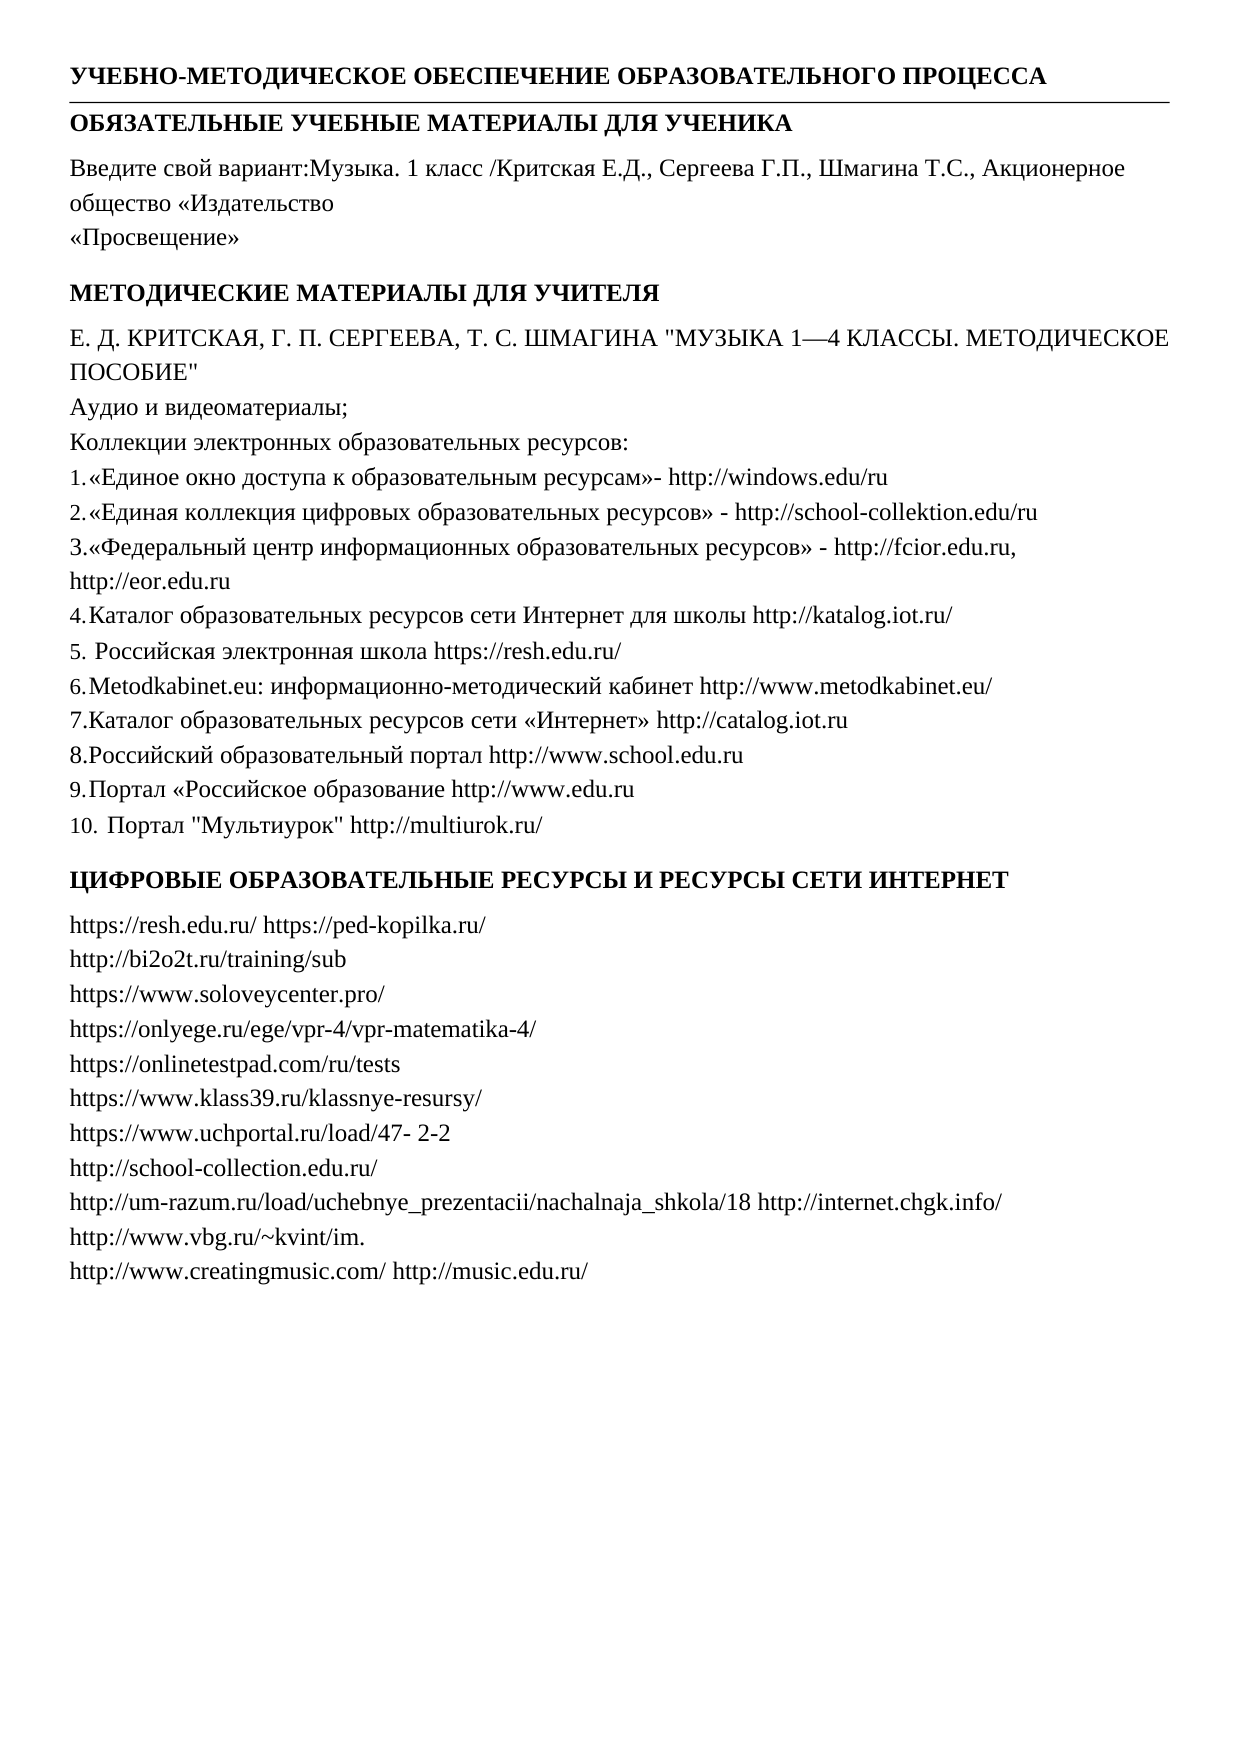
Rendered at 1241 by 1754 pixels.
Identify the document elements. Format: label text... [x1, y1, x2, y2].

subtitle ОБЯЗАТЕЛЬНЫЕ УЧЕБНЫЕ МАТЕРИАЛЫ ДЛЯ УЧЕНИКА [69, 108, 1182, 137]
text Аудио и видеоматериалы; [69, 392, 1182, 421]
list «Единое окно доступа к образовательным ресурсам»- http://windows.edu/ru [69, 462, 1182, 491]
subtitle ЦИФРОВЫЕ ОБРАЗОВАТЕЛЬНЫЕ РЕСУРСЫ И РЕСУРСЫ СЕТИ ИНТЕРНЕТ [69, 865, 1182, 894]
text Коллекции электронных образовательных ресурсов: [69, 427, 1182, 456]
text https://resh.edu.ru/ https://ped-kopilka.ru/ http://bi2o2t.ru/training/sub https://www.soloveycenter.pro/ https://onlyege.ru/ege/vpr-4/vpr-matematika-4/ https://onlinetestpad.com/ru/tests https://www.klass39.ru/klassnye-resursy/ https://www.uchportal.ru/load/47- 2-2 http://school-collection.edu.ru/ [69, 910, 542, 1181]
list Портал "Мультиурок" http://multiurok.ru/ [69, 810, 1182, 838]
list Каталог образовательных ресурсов сети Интернет для школы http://katalog.iot.ru/ [69, 601, 1182, 630]
list «Единая коллекция цифровых образовательных ресурсов» - http://school-collektion.edu/ru 3.«Федеральный центр информационных образовательных ресурсов» - http://fcior.edu.ru, http://eor.edu.ru [69, 497, 1038, 595]
text http://www.creatingmusic.com/ http://music.edu.ru/ [69, 1257, 1182, 1285]
subtitle МЕТОДИЧЕСКИЕ МАТЕРИАЛЫ ДЛЯ УЧИТЕЛЯ [69, 278, 1182, 307]
text УЧЕБНО-МЕТОДИЧЕСКОЕ ОБЕСПЕЧЕНИЕ ОБРАЗОВАТЕЛЬНОГО ПРОЦЕССА [69, 61, 1182, 90]
list Российская электронная школа https://resh.edu.ru/ [69, 636, 1182, 665]
text Введите свой вариант:Музыка. 1 класс /Критская Е.Д., Сергеева Г.П., Шмагина Т.С., Акционерное общество «Издательство [69, 153, 1128, 217]
text http://um-razum.ru/load/uchebnye_prezentacii/nachalnaja_shkola/18 http://internet.chgk.info/ http://www.vbg.ru/~kvint/im. [69, 1187, 1182, 1251]
text Е. Д. КРИТСКАЯ, Г. П. СЕРГЕЕВА, Т. С. ШМАГИНА "МУЗЫКА 1—4 КЛАССЫ. МЕТОДИЧЕСКОЕ ПОСОБИЕ" [69, 323, 1182, 386]
text «Просвещение» [69, 223, 1182, 251]
list Портал «Российское образование http://www.edu.ru [69, 775, 1182, 803]
list Mеtodkabinet.eu: информационно-методический кабинет http://www.metodkabinet.eu/ 7.Каталог образовательных ресурсов сети «Интернет» http://catalog.iot.ru 8.Российский образовательный портал http://www.school.edu.ru [69, 671, 993, 769]
